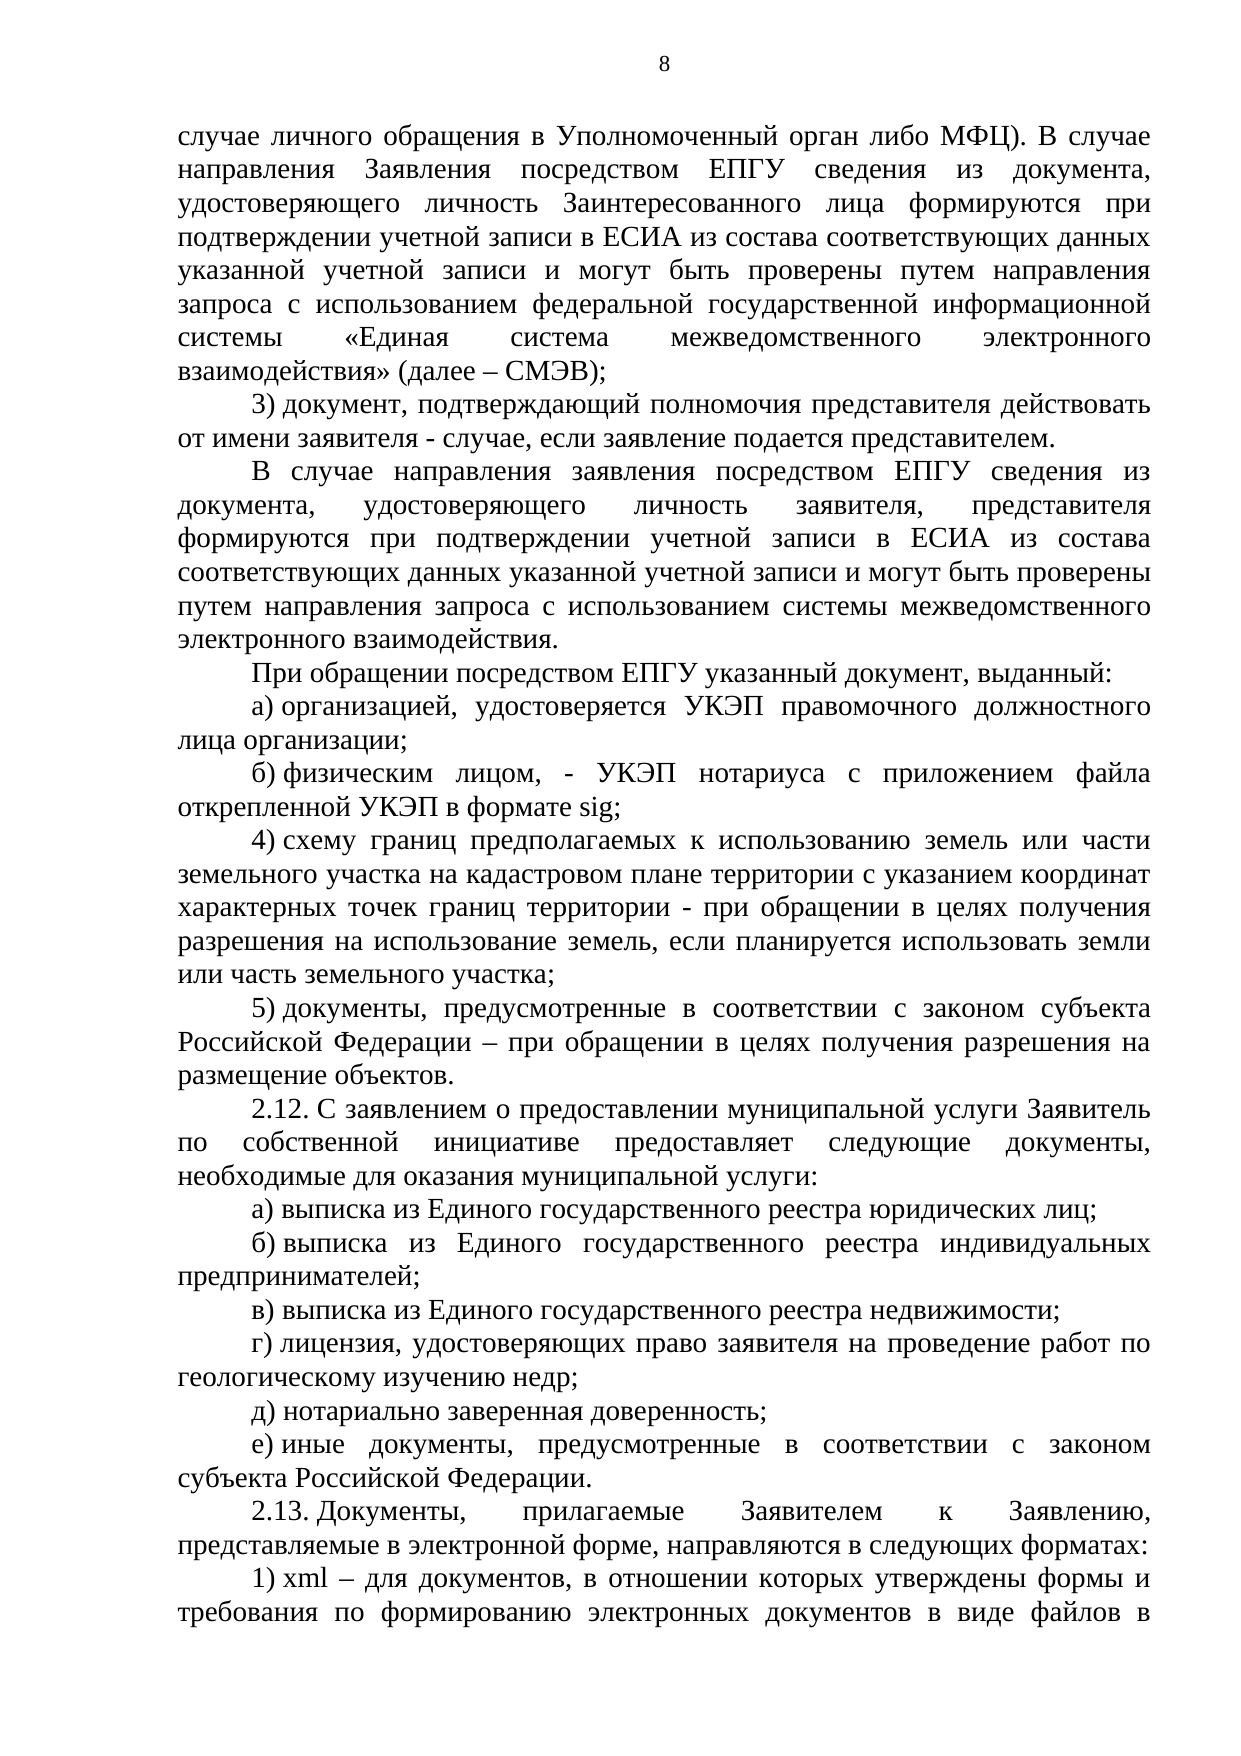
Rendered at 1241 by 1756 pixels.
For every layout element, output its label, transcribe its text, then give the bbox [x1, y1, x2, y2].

text 2.12. С заявлением о предоставлении муниципальной услуги Заявитель по собственной инициативе предоставляет следующие документы, необходимые для оказания муниципальной услуги: [177, 1091, 1152, 1191]
text а) организацией, удостоверяется УКЭП правомочного должностного лица организации; [177, 688, 1152, 755]
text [177, 118, 1152, 386]
text В случае направления заявления посредством ЕПГУ сведения из документа, удостоверяющего личность заявителя, представителя формируются при подтверждении учетной записи в ЕСИА из состава соответствующих данных указанной учетной записи и могут быть проверены путем направления запроса с использованием системы межведомственного электронного взаимодействия. [177, 453, 1152, 655]
text 2.13. Документы, прилагаемые Заявителем к Заявлению, представляемые в электронной форме, направляются в следующих форматах: [177, 1493, 1152, 1560]
text 5) документы, предусмотренные в соответствии с законом субъекта Российской Федерации – при обращении в целях получения разрешения на размещение объектов. [177, 990, 1152, 1091]
text д) нотариально заверенная доверенность; [177, 1393, 1152, 1426]
text 4) схему границ предполагаемых к использованию земель или части земельного участка на кадастровом плане территории с указанием координат характерных точек границ территории - при обращении в целях получения разрешения на использование земель, если планируется использовать земли или часть земельного участка; [177, 822, 1152, 990]
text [177, 1560, 1152, 1627]
text б) выписка из Единого государственного реестра индивидуальных предпринимателей; [177, 1225, 1152, 1292]
text При обращении посредством ЕПГУ указанный документ, выданный: [177, 655, 1152, 688]
text г) лицензия, удостоверяющих право заявителя на проведение работ по геологическому изучению недр; [177, 1326, 1152, 1393]
text а) выписка из Единого государственного реестра юридических лиц; [177, 1191, 1152, 1225]
text в) выписка из Единого государственного реестра недвижимости; [177, 1292, 1152, 1326]
text е) иные документы, предусмотренные в соответствии с законом субъекта Российской Федерации. [177, 1426, 1152, 1493]
text 3) документ, подтверждающий полномочия представителя действовать от имени заявителя - случае, если заявление подается представителем. [177, 386, 1152, 453]
text б) физическим лицом, - УКЭП нотариуса с приложением файла открепленной УКЭП в формате sig; [177, 755, 1152, 822]
